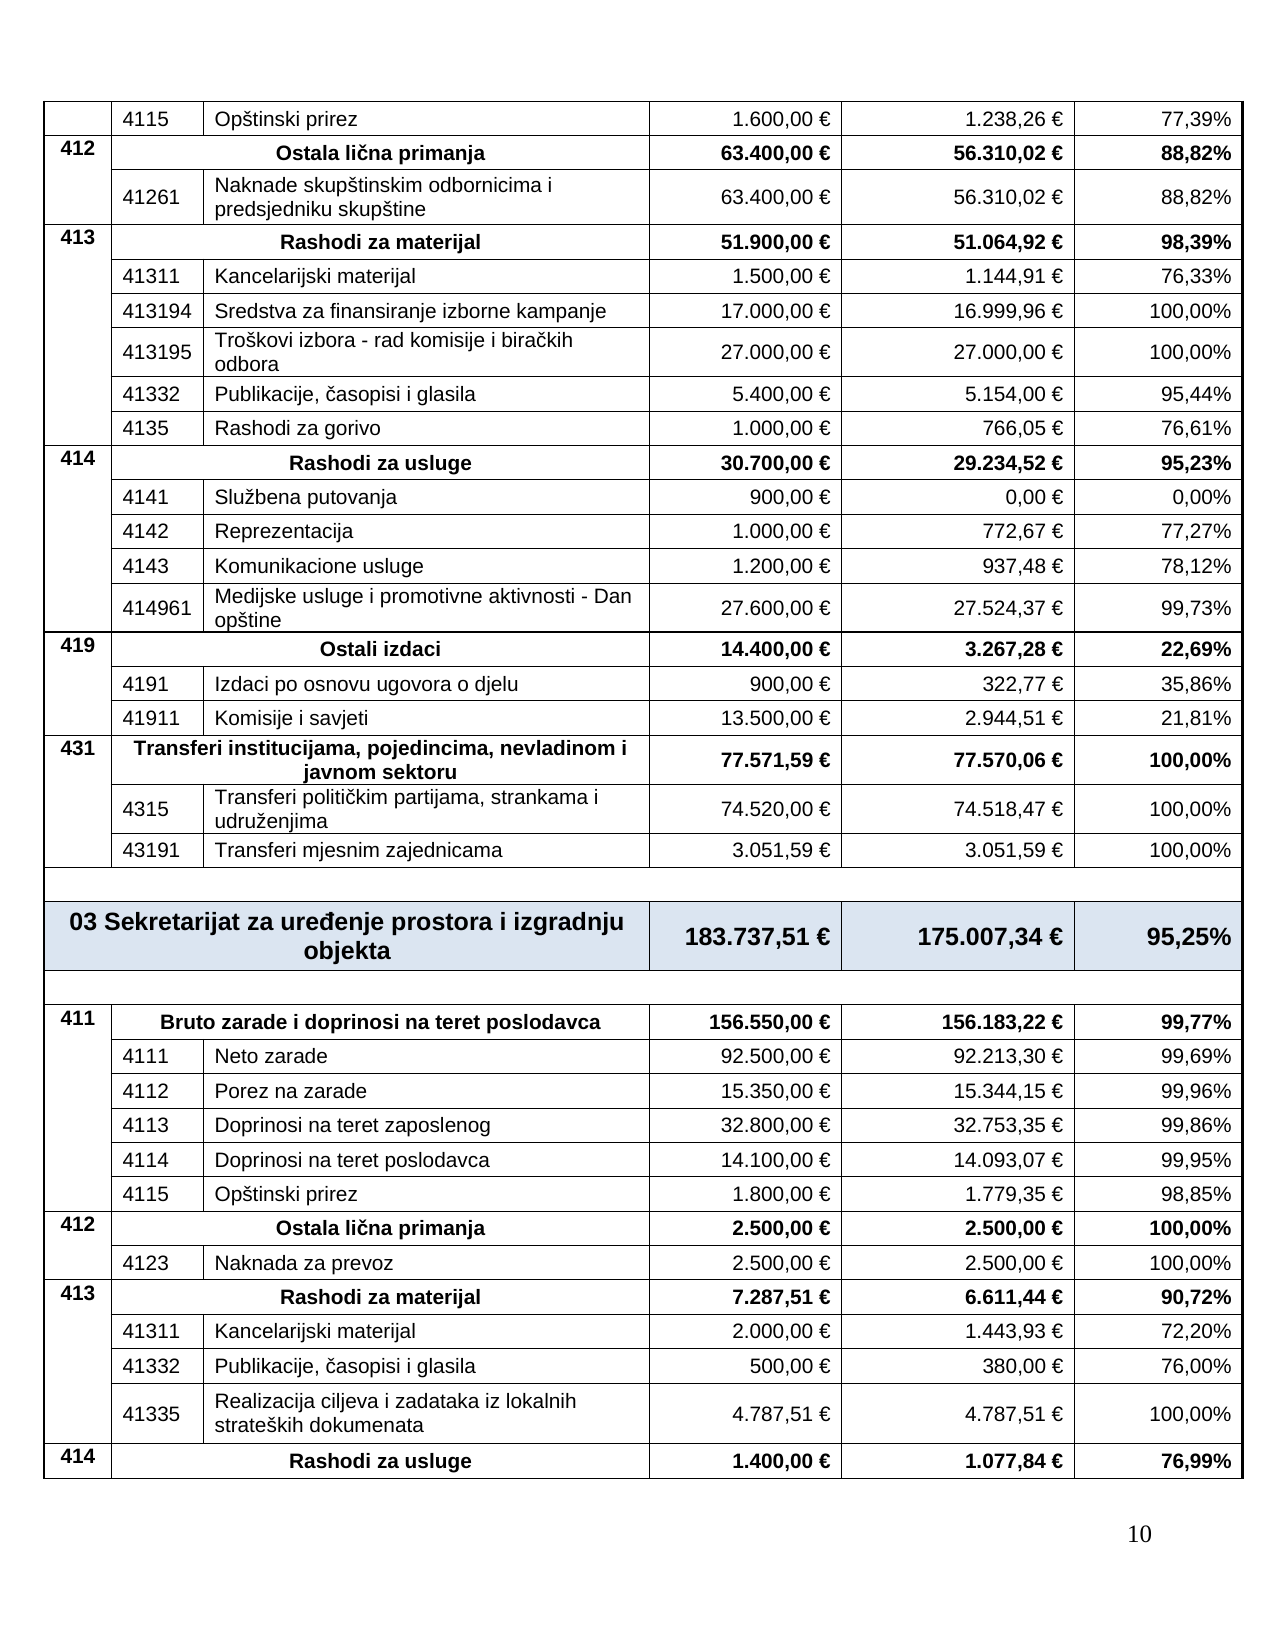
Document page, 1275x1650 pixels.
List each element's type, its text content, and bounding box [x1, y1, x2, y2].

table_cell 156.183,22 € [842, 1005, 1074, 1039]
table_cell Kancelarijski materijal [204, 1315, 649, 1348]
table_cell 95,23% [1075, 446, 1241, 479]
table_cell 1.077,84 € [842, 1444, 1074, 1478]
table_cell 4143 [112, 549, 203, 582]
table_cell 41311 [112, 1315, 203, 1348]
table_cell 1.500,00 € [650, 260, 841, 293]
table_cell 72,20% [1075, 1315, 1241, 1348]
table_cell 414 [45, 1444, 111, 1478]
table_cell Rashodi za usluge [112, 1444, 649, 1478]
table_cell 76,99% [1075, 1444, 1241, 1478]
table_cell Troškovi izbora - rad komisije i biračkih odbora [204, 328, 649, 376]
table_cell 1.144,91 € [842, 260, 1074, 293]
table_cell 2.000,00 € [650, 1315, 841, 1348]
table_cell 77.570,06 € [842, 736, 1074, 783]
table_cell Doprinosi na teret poslodavca [204, 1143, 649, 1176]
table_cell 27.600,00 € [650, 584, 841, 631]
table_cell Kancelarijski materijal [204, 260, 649, 293]
table_cell 21,81% [1075, 701, 1241, 734]
table_cell 99,77% [1075, 1005, 1241, 1039]
table_cell 900,00 € [650, 480, 841, 514]
table_cell 4123 [112, 1246, 203, 1279]
table_cell 27.000,00 € [650, 328, 841, 376]
table_cell 100,00% [1075, 834, 1241, 867]
table_cell 411 [45, 1005, 111, 1211]
table_cell 156.550,00 € [650, 1005, 841, 1039]
table_cell 30.700,00 € [650, 446, 841, 479]
table_cell 100,00% [1075, 1384, 1241, 1443]
table_cell 1.238,26 € [842, 102, 1074, 135]
table_cell Medijske usluge i promotivne aktivnosti - Dan opštine [204, 584, 649, 631]
table_cell 1.000,00 € [650, 412, 841, 445]
table_cell 92.213,30 € [842, 1040, 1074, 1073]
table_cell 03 Sekretarijat za uređenje prostora i izgradnju objekta [45, 902, 649, 970]
table_cell Ostali izdaci [112, 633, 649, 666]
table_cell 4113 [112, 1109, 203, 1142]
table_cell 4315 [112, 785, 203, 832]
table_cell 90,72% [1075, 1280, 1241, 1314]
table_cell 3.051,59 € [842, 834, 1074, 867]
table_cell 4115 [112, 102, 203, 135]
table_cell [45, 971, 1241, 1004]
table_cell 100,00% [1075, 736, 1241, 783]
table_cell 76,61% [1075, 412, 1241, 445]
table_cell 32.753,35 € [842, 1109, 1074, 1142]
table_cell 413 [45, 1280, 111, 1443]
table_cell 380,00 € [842, 1349, 1074, 1382]
table_cell 4.787,51 € [842, 1384, 1074, 1443]
table_cell Transferi mjesnim zajednicama [204, 834, 649, 867]
table_cell 76,00% [1075, 1349, 1241, 1382]
table_cell 500,00 € [650, 1349, 841, 1382]
table_cell 0,00 € [842, 480, 1074, 514]
table_cell 99,73% [1075, 584, 1241, 631]
table_cell 1.000,00 € [650, 515, 841, 548]
table_cell 14.400,00 € [650, 633, 841, 666]
table_cell 322,77 € [842, 667, 1074, 700]
table_cell 1.800,00 € [650, 1177, 841, 1211]
table_cell Opštinski prirez [204, 102, 649, 135]
table_cell Ostala lična primanja [112, 136, 649, 169]
table_cell 27.524,37 € [842, 584, 1074, 631]
table_cell 41261 [112, 170, 203, 224]
table_cell Rashodi za materijal [112, 1280, 649, 1314]
table_cell 412 [45, 136, 111, 224]
table_cell Komisije i savjeti [204, 701, 649, 734]
table_cell Transferi političkim partijama, strankama i udruženjima [204, 785, 649, 832]
table_cell 4135 [112, 412, 203, 445]
table_cell Porez na zarade [204, 1074, 649, 1107]
table_cell 100,00% [1075, 1246, 1241, 1279]
table_cell 17.000,00 € [650, 294, 841, 327]
table_cell 412 [45, 1212, 111, 1279]
table_cell 937,48 € [842, 549, 1074, 582]
table_cell 32.800,00 € [650, 1109, 841, 1142]
table_cell Doprinosi na teret zaposlenog [204, 1109, 649, 1142]
table_cell Rashodi za usluge [112, 446, 649, 479]
table_cell 27.000,00 € [842, 328, 1074, 376]
table_cell 51.900,00 € [650, 225, 841, 258]
table_cell Sredstva za finansiranje izborne kampanje [204, 294, 649, 327]
table_cell 15.350,00 € [650, 1074, 841, 1107]
table_cell 4141 [112, 480, 203, 514]
table_cell 2.500,00 € [650, 1246, 841, 1279]
table_cell 2.944,51 € [842, 701, 1074, 734]
table_cell 1.779,35 € [842, 1177, 1074, 1211]
table_cell 4115 [112, 1177, 203, 1211]
table_cell Ostala lična primanja [112, 1212, 649, 1245]
table_cell 29.234,52 € [842, 446, 1074, 479]
table_cell 100,00% [1075, 294, 1241, 327]
table_cell 413194 [112, 294, 203, 327]
table_cell 413195 [112, 328, 203, 376]
table_cell 766,05 € [842, 412, 1074, 445]
table_cell 99,95% [1075, 1143, 1241, 1176]
table_cell 0,00% [1075, 480, 1241, 514]
table_cell 76,33% [1075, 260, 1241, 293]
table_cell 56.310,02 € [842, 136, 1074, 169]
table_cell 14.093,07 € [842, 1143, 1074, 1176]
table_cell Službena putovanja [204, 480, 649, 514]
table_cell 1.443,93 € [842, 1315, 1074, 1348]
table_cell 414 [45, 446, 111, 631]
table_cell 183.737,51 € [650, 902, 841, 970]
table_cell 92.500,00 € [650, 1040, 841, 1073]
table_cell 2.500,00 € [842, 1212, 1074, 1245]
table_cell 41335 [112, 1384, 203, 1443]
table_cell Transferi institucijama, pojedincima, nevladinom i javnom sektoru [112, 736, 649, 783]
table_cell 100,00% [1075, 328, 1241, 376]
table_cell 13.500,00 € [650, 701, 841, 734]
table_cell 431 [45, 736, 111, 867]
table_cell 2.500,00 € [842, 1246, 1074, 1279]
table_cell 772,67 € [842, 515, 1074, 548]
table_cell Komunikacione usluge [204, 549, 649, 582]
table_cell 35,86% [1075, 667, 1241, 700]
table_cell 3.051,59 € [650, 834, 841, 867]
table_cell 100,00% [1075, 1212, 1241, 1245]
table_cell 15.344,15 € [842, 1074, 1074, 1107]
table_cell 4142 [112, 515, 203, 548]
table_cell 1.400,00 € [650, 1444, 841, 1478]
table_cell 56.310,02 € [842, 170, 1074, 224]
table_cell Rashodi za materijal [112, 225, 649, 258]
table_cell Reprezentacija [204, 515, 649, 548]
table_cell 99,69% [1075, 1040, 1241, 1073]
table_cell 77,39% [1075, 102, 1241, 135]
table_cell 22,69% [1075, 633, 1241, 666]
table_cell 95,25% [1075, 902, 1241, 970]
table_cell 41311 [112, 260, 203, 293]
table_cell 14.100,00 € [650, 1143, 841, 1176]
table_cell 7.287,51 € [650, 1280, 841, 1314]
table_cell 419 [45, 633, 111, 734]
table_cell 4112 [112, 1074, 203, 1107]
table_cell 2.500,00 € [650, 1212, 841, 1245]
table_cell 1.200,00 € [650, 549, 841, 582]
table_cell 4.787,51 € [650, 1384, 841, 1443]
table_cell 3.267,28 € [842, 633, 1074, 666]
table_cell 41332 [112, 1349, 203, 1382]
table_cell 5.154,00 € [842, 377, 1074, 411]
table_cell 95,44% [1075, 377, 1241, 411]
table_cell 77.571,59 € [650, 736, 841, 783]
table_cell 63.400,00 € [650, 136, 841, 169]
table_cell 41911 [112, 701, 203, 734]
table_cell 88,82% [1075, 170, 1241, 224]
table_cell 99,96% [1075, 1074, 1241, 1107]
table_cell 51.064,92 € [842, 225, 1074, 258]
table_cell [45, 868, 1241, 901]
table_cell 413 [45, 225, 111, 445]
table_cell 4114 [112, 1143, 203, 1176]
table_cell Bruto zarade i doprinosi na teret poslodavca [112, 1005, 649, 1039]
table_cell Publikacije, časopisi i glasila [204, 1349, 649, 1382]
table_cell 175.007,34 € [842, 902, 1074, 970]
table_cell 4111 [112, 1040, 203, 1073]
table_cell Naknade skupštinskim odbornicima i predsjedniku skupštine [204, 170, 649, 224]
table_cell 74.520,00 € [650, 785, 841, 832]
table_cell 6.611,44 € [842, 1280, 1074, 1314]
table_cell 100,00% [1075, 785, 1241, 832]
table_cell 43191 [112, 834, 203, 867]
table_cell 5.400,00 € [650, 377, 841, 411]
table_cell 99,86% [1075, 1109, 1241, 1142]
table_cell Publikacije, časopisi i glasila [204, 377, 649, 411]
table_cell Rashodi za gorivo [204, 412, 649, 445]
table_cell 88,82% [1075, 136, 1241, 169]
table_cell Naknada za prevoz [204, 1246, 649, 1279]
table_cell 98,39% [1075, 225, 1241, 258]
table_cell 1.600,00 € [650, 102, 841, 135]
table_cell 16.999,96 € [842, 294, 1074, 327]
table_cell 4191 [112, 667, 203, 700]
table_cell 98,85% [1075, 1177, 1241, 1211]
table_cell Neto zarade [204, 1040, 649, 1073]
table_cell 41332 [112, 377, 203, 411]
table_cell Opštinski prirez [204, 1177, 649, 1211]
table_cell 74.518,47 € [842, 785, 1074, 832]
table_cell 77,27% [1075, 515, 1241, 548]
table_cell Izdaci po osnovu ugovora o djelu [204, 667, 649, 700]
table_cell 900,00 € [650, 667, 841, 700]
table_cell 78,12% [1075, 549, 1241, 582]
table_cell 414961 [112, 584, 203, 631]
table_cell 63.400,00 € [650, 170, 841, 224]
table_cell Realizacija ciljeva i zadataka iz lokalnih strateških dokumenata [204, 1384, 649, 1443]
